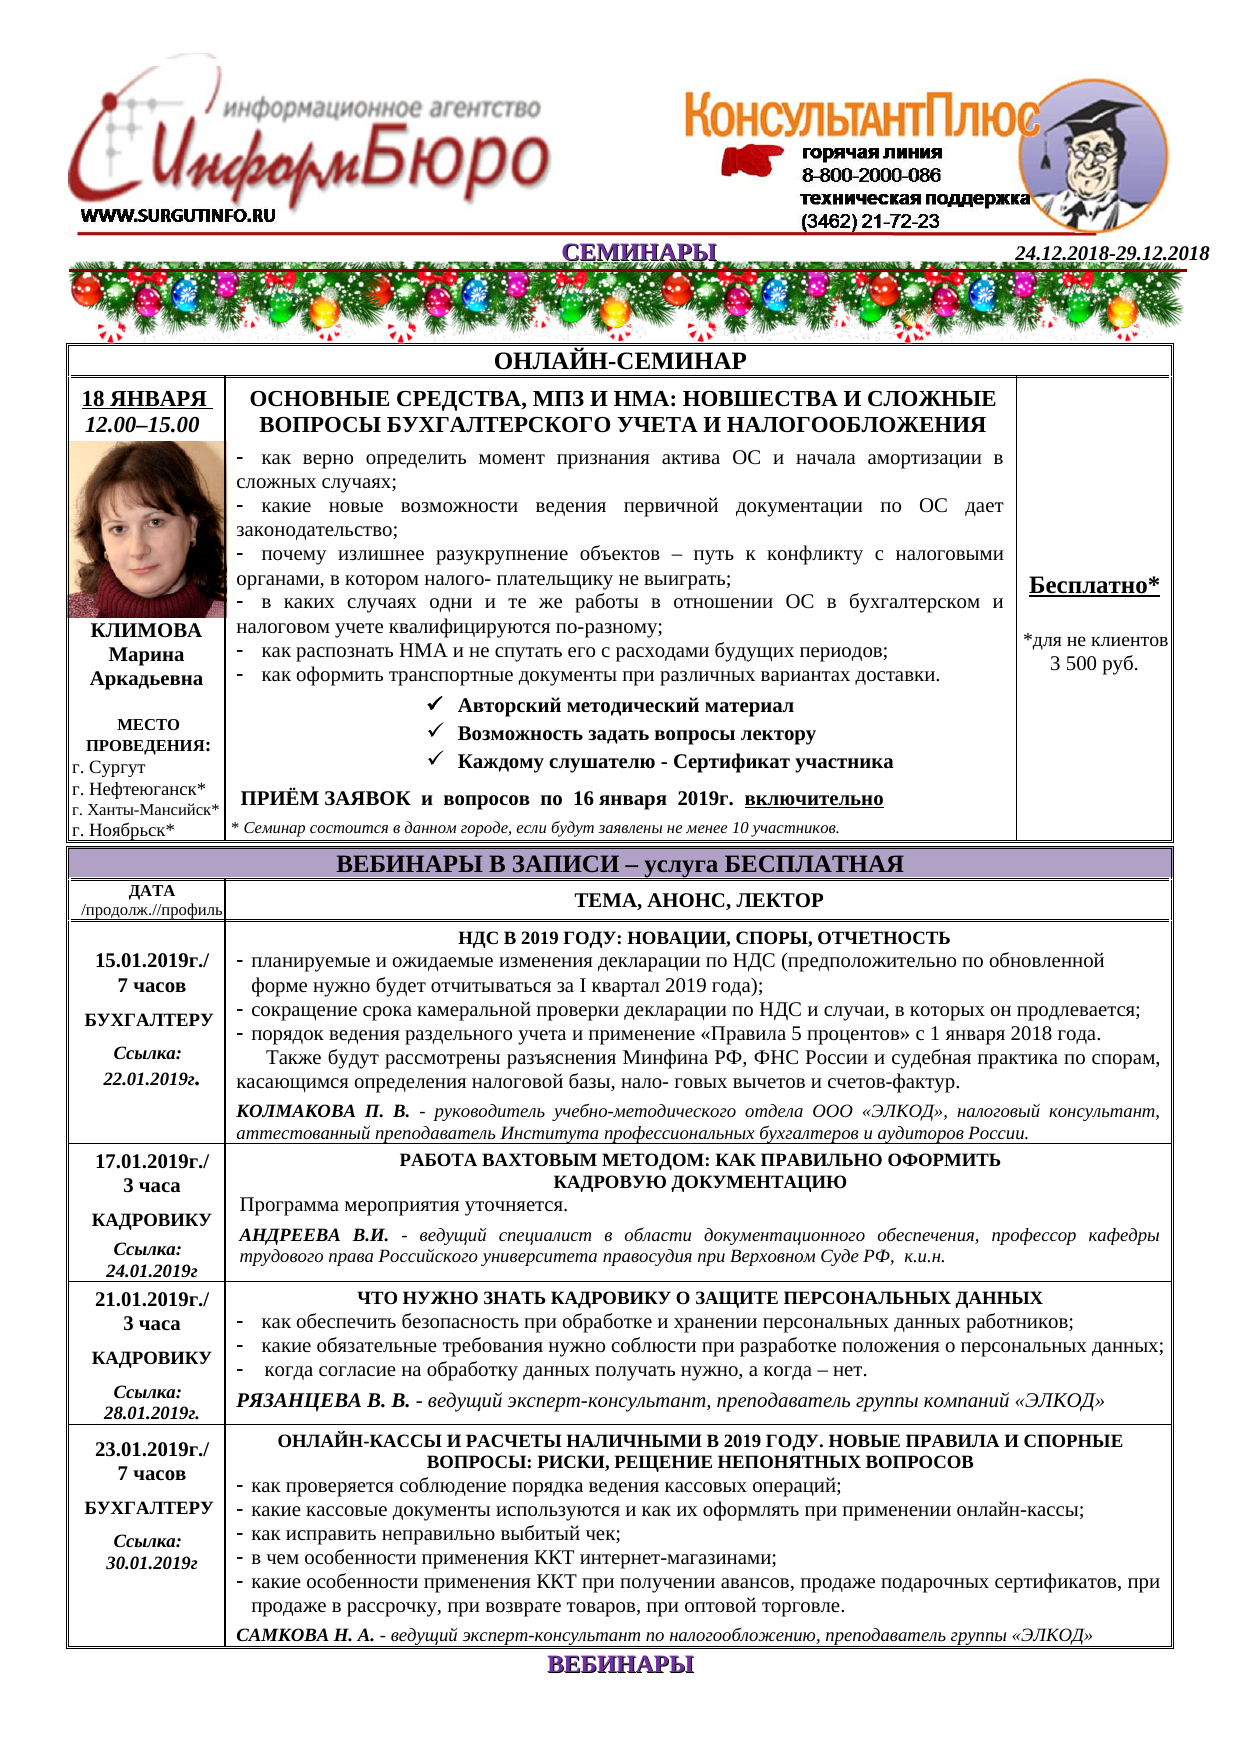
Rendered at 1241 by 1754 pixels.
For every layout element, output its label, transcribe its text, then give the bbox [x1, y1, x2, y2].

picture [658, 262, 864, 269]
table_header ВЕБИНАРЫ В ЗАПИСИ – услуга БЕСПЛАТНАЯ [69, 849, 1171, 877]
table_cell Работа вахтовым методом: как правильно оформить кадровую документацию Программа мероприятия уточняется. АНДРЕЕВА В.И. - ведущий специалист в области документационного обеспечения, профессор кафедры трудового права Российского университета правосудия при Верховном Суде РФ, к.и.н. [226, 1144, 1171, 1281]
table_cell НДС В 2019 ГОДУ: НОВАЦИИ, СПОРЫ, ОТЧЕТНОСТЬ планируемые и ожидаемые изменения декларации по НДС (предположительно по обновленной форме нужно будет отчитываться за I квартал 2019 года); сокращение срока камеральной проверки декларации по НДС и случаи, в которых он продлевается; порядок ведения раздельного учета и применение «Правила 5 процентов» с 1 января 2018 года. Также будут рассмотрены разъяснения Минфина РФ, ФНС России и судебная практика по спорам, касающимся определения налоговой базы, нало- говых вычетов и счетов-фактур. КОЛМАКОВА П. В. - руководитель учебно-методического отдела ООО «ЭЛКОД», налоговый консультант, аттестованный преподаватель Института профессиональных бухгалтеров и аудиторов России. [226, 919, 1173, 1143]
table_cell ДАТА /продолж.//профиль [69, 878, 224, 919]
picture [67, 53, 1174, 59]
table_cell ЧТО НУЖНО ЗНАТЬ КАДРОВИКУ О ЗАЩИТЕ ПЕРСОНАЛЬНЫХ ДАННЫХ как обеспечить безопасность при обработке и хранении персональных данных работников; какие обязательные требования нужно соблюсти при разработке положения о персональных данных; когда согласие на обработку данных получать нужно, а когда – нет. РЯЗАНЦЕВА В. В. - ведущий эксперт-консультант, преподаватель группы компаний «ЭЛКОД» [226, 1282, 1171, 1424]
table_cell 15.01.2019г./ 7 часов БУХГАЛТЕРУ Ссылка: 22.01.2019г. [68, 919, 224, 1143]
table_cell ТЕМА, АНОНС, ЛЕКТОР [226, 878, 1171, 919]
table_cell Основные средства, МПЗ и НМА: новшества и сложные вопросы бухгалтерского учета и налогообложения как верно определить момент признания актива ОС и начала амортизации в сложных случаях; какие новые возможности ведения первичной документации по ОС дает законодательство; почему излишнее разукрупнение объектов – путь к конфликту с налоговыми органами, в котором налого- плательщику не выиграть; в каких случаях одни и те же работы в отношении ОС в бухгалтерском и налоговом учете квалифицируются по-разному; как распознать НМА и не спутать его с расходами будущих периодов; как оформить транспортные документы при различных вариантах доставки. Авторский методический материал Возможность задать вопросы лектору Каждому слушателю - Сертификат участника ПРИЁМ ЗАЯВОК и вопросов по 16 января 2019г. включительно * Семинар состоится в данном городе, если будут заявлены не менее 10 участников. [226, 378, 1016, 840]
picture [865, 262, 1184, 269]
text СЕМИНАРЫ 24.12.2018-29.12.2018 [29, 66, 1211, 266]
table_header ОНЛАЙН-СЕМИНАР [69, 346, 1171, 375]
text ВЕБИНАРЫ [29, 1649, 1211, 1678]
table_cell Бесплатно* *для не клиентов 3 500 руб. [1017, 375, 1171, 840]
table_cell 17.01.2019г./ 3 часа КАДРОВИКУ Ссылка: 24.01.2019г [69, 1144, 224, 1281]
table_cell ОНЛАЙН-КАССЫ И РАСЧЕТЫ НАЛИЧНЫМИ В 2019 ГОДУ. НОВЫЕ ПРАВИЛА И СПОРНЫЕ ВОПРОСЫ: РИСКИ, РЕЩЕНИЕ НЕПОНЯТНЫХ ВОПРОСОВ как проверяется соблюдение порядка ведения кассовых операций; какие кассовые документы используются и как их оформлять при применении онлайн-кассы; как исправить неправильно выбитый чек; в чем особенности применения ККТ интернет-магазинами; какие особенности применения ККТ при получении авансов, продаже подарочных сертификатов, при продаже в рассрочку, при возврате товаров, при оптовой торговле. САМКОВА Н. А. - ведущий эксперт-консультант по налогообложению, преподаватель группы «ЭЛКОД» [226, 1425, 1171, 1646]
picture [68, 262, 676, 344]
table_cell 23.01.2019г./ 7 часов БУХГАЛТЕРУ Ссылка: 30.01.2019г [69, 1425, 224, 1646]
table_cell 18 ЯНВАРЯ 12.00–15.00 КЛИМОВА Марина Аркадьевна МЕСТО ПРОВЕДЕНИЯ: г. Сургут г. Нефтеюганск* г. Ханты-Мансийск* г. Ноябрьск* [69, 375, 224, 840]
table_cell 21.01.2019г./ 3 часа КАДРОВИКУ Ссылка: 28.01.2019г. [69, 1282, 224, 1424]
picture [865, 272, 1184, 344]
picture [658, 272, 864, 342]
